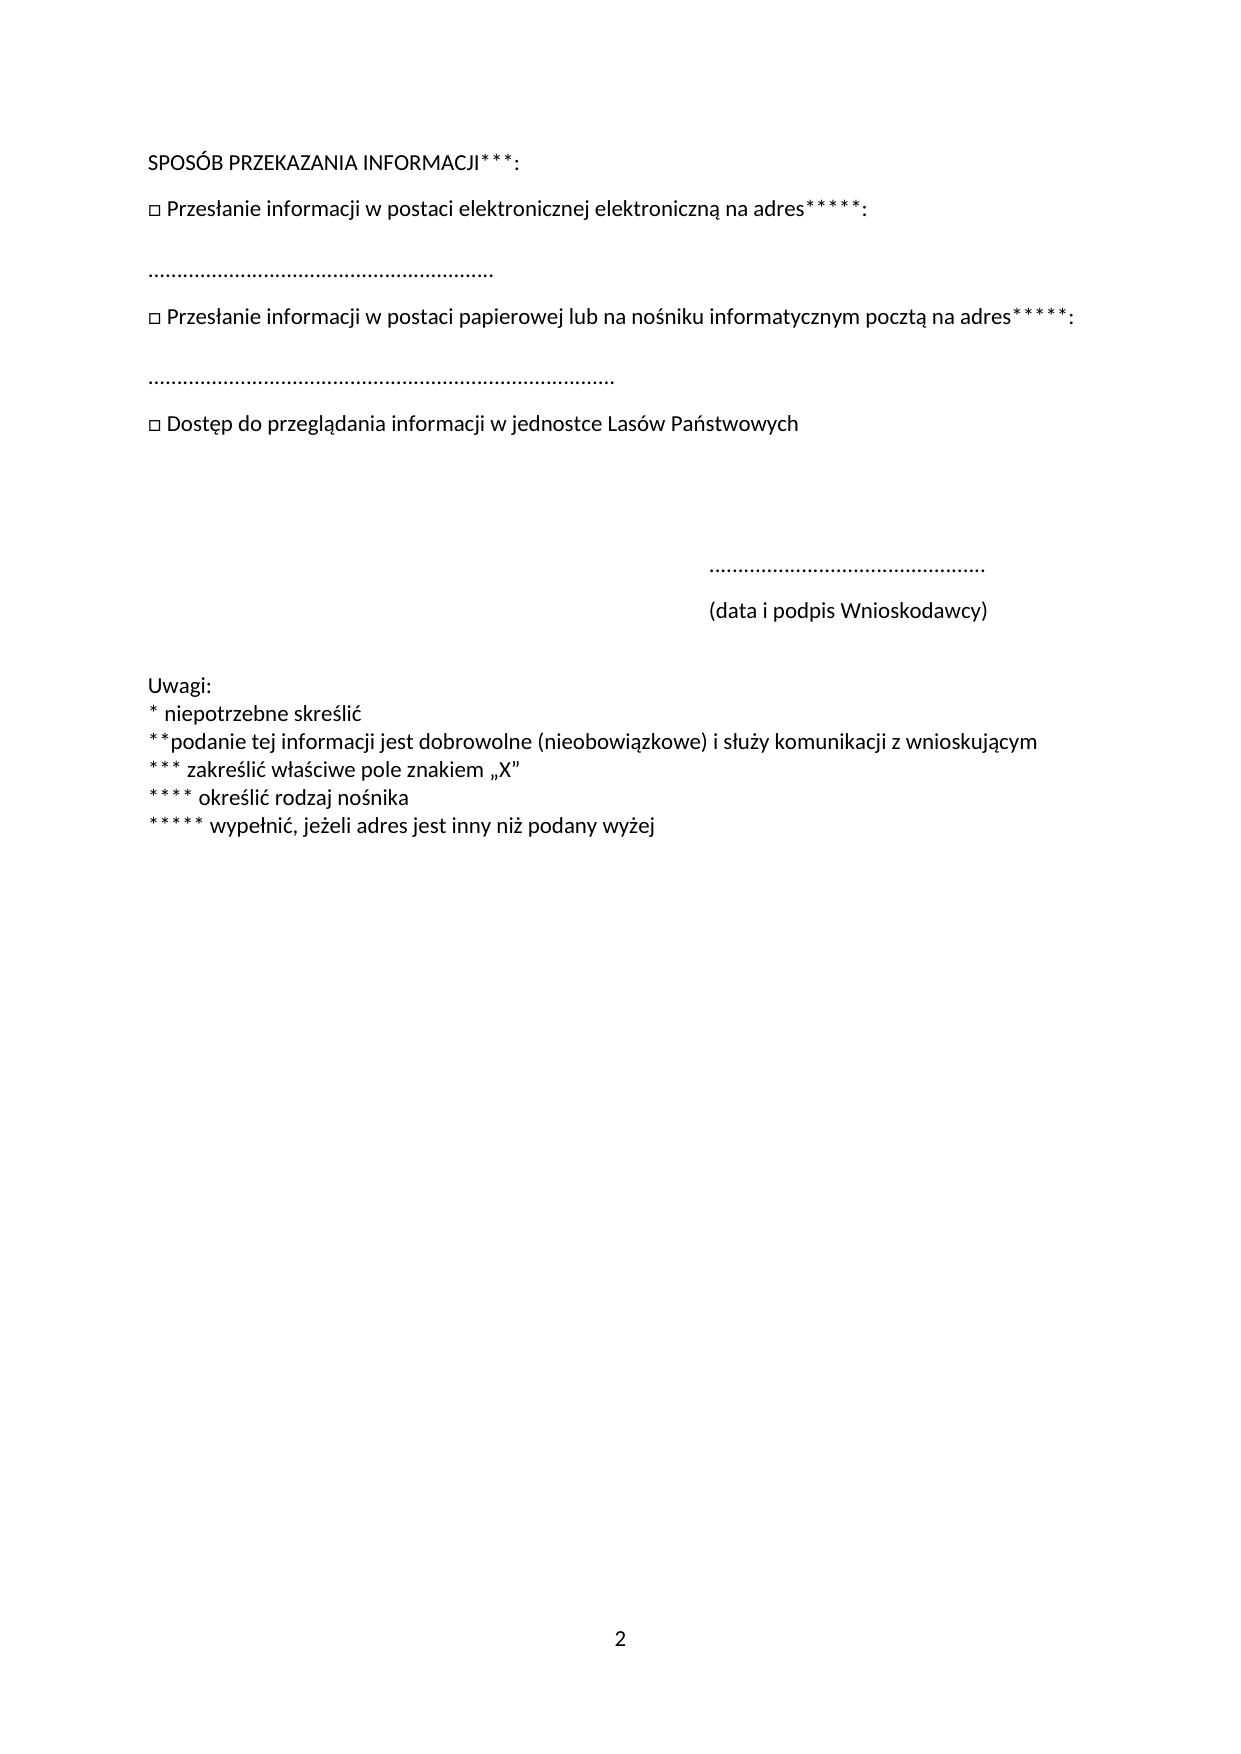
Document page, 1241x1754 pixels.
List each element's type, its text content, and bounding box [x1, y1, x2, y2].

text Uwagi: [148, 671, 1093, 699]
text (data i podpis Wnioskodawcy) [709, 597, 1093, 624]
text SPOSÓB PRZEKAZANIA INFORMACJI***: [148, 148, 1093, 176]
text **podanie tej informacji jest dobrowolne (nieobowiązkowe) i służy komunikacji z wnioskującym [148, 727, 1093, 756]
text *** zakreślić właściwe pole znakiem „X” [148, 756, 1093, 783]
text ................................................ [709, 550, 1093, 578]
text □ Przesłanie informacji w postaci papierowej lub na nośniku informatycznym pocztą na adres*****: ................................................................................. [148, 302, 1093, 390]
text * niepotrzebne skreślić [148, 699, 1093, 727]
text **** określić rodzaj nośnika [148, 783, 1093, 812]
text □ Przesłanie informacji w postaci elektronicznej elektroniczną na adres*****: ............................................................ [148, 194, 1093, 283]
text □ Dostęp do przeglądania informacji w jednostce Lasów Państwowych [148, 409, 1093, 437]
text ***** wypełnić, jeżeli adres jest inny niż podany wyżej [148, 812, 1093, 839]
